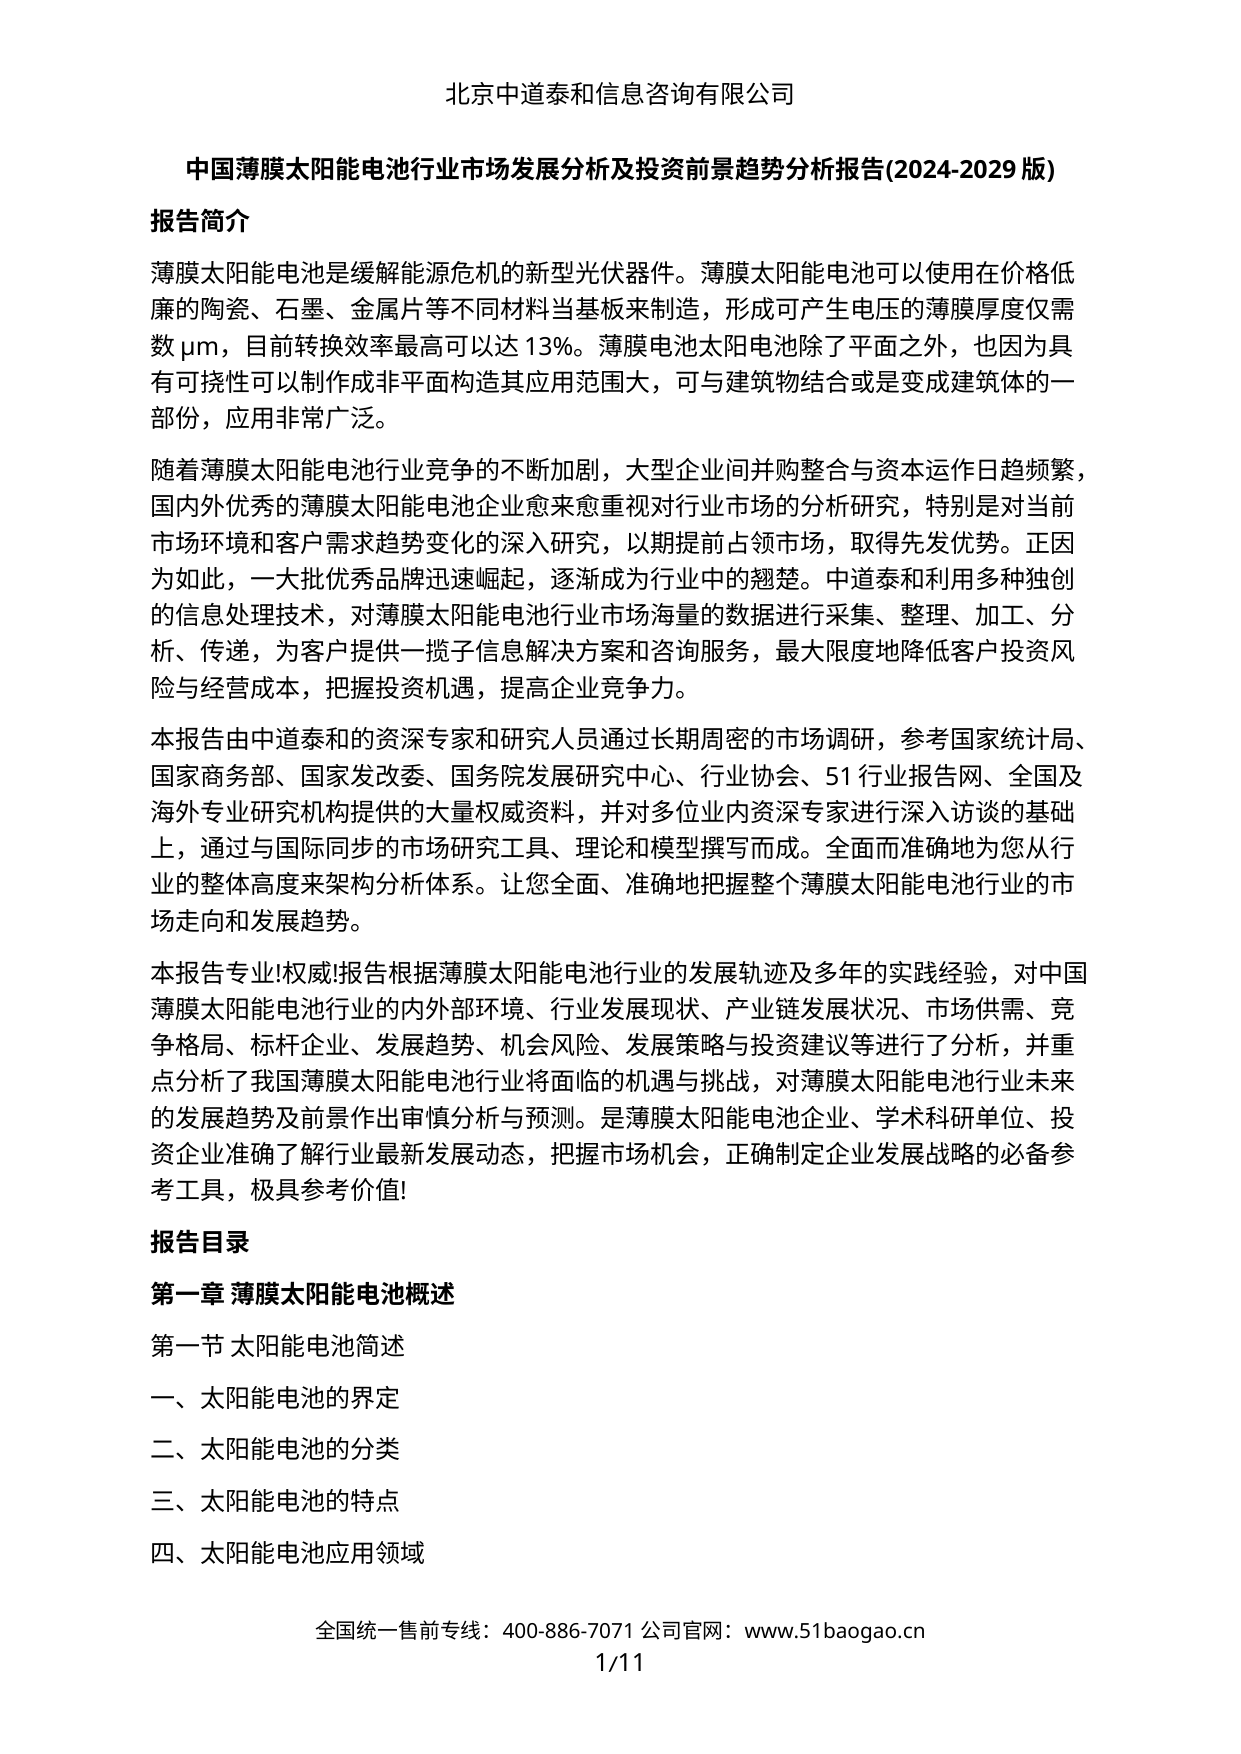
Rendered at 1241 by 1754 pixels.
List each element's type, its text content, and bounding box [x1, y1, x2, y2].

text 四、太阳能电池应用领域 [150, 1534, 1090, 1570]
text 二、太阳能电池的分类 [150, 1430, 1090, 1466]
text 本报告由中道泰和的资深专家和研究人员通过长期周密的市场调研，参考国家统计局、国家商务部、国家发改委、国务院发展研究中心、行业协会、51行业报告网、全国及海外专业研究机构提供的大量权威资料，并对多位业内资深专家进行深入访谈的基础上，通过与国际同步的市场研究工具、理论和模型撰写而成。全面而准确地为您从行业的整体高度来架构分析体系。让您全面、准确地把握整个薄膜太阳能电池行业的市场走向和发展趋势。 [150, 720, 1090, 937]
text 随着薄膜太阳能电池行业竞争的不断加剧，大型企业间并购整合与资本运作日趋频繁，国内外优秀的薄膜太阳能电池企业愈来愈重视对行业市场的分析研究，特别是对当前市场环境和客户需求趋势变化的深入研究，以期提前占领市场，取得先发优势。正因为如此，一大批优秀品牌迅速崛起，逐渐成为行业中的翘楚。中道泰和利用多种独创的信息处理技术，对薄膜太阳能电池行业市场海量的数据进行采集、整理、加工、分析、传递，为客户提供一揽子信息解决方案和咨询服务，最大限度地降低客户投资风险与经营成本，把握投资机遇，提高企业竞争力。 [150, 451, 1090, 704]
text 第一章 薄膜太阳能电池概述 [150, 1274, 1090, 1311]
text 报告目录 [150, 1222, 1090, 1259]
text 三、太阳能电池的特点 [150, 1482, 1090, 1518]
text 中国薄膜太阳能电池行业市场发展分析及投资前景趋势分析报告(2024-2029版) [150, 150, 1090, 186]
text 一、太阳能电池的界定 [150, 1378, 1090, 1414]
text 报告简介 [150, 202, 1090, 238]
text 第一节 太阳能电池简述 [150, 1326, 1090, 1362]
text 薄膜太阳能电池是缓解能源危机的新型光伏器件。薄膜太阳能电池可以使用在价格低廉的陶瓷、石墨、金属片等不同材料当基板来制造，形成可产生电压的薄膜厚度仅需数μm，目前转换效率最高可以达13%。薄膜电池太阳电池除了平面之外，也因为具有可挠性可以制作成非平面构造其应用范围大，可与建筑物结合或是变成建筑体的一部份，应用非常广泛。 [150, 254, 1090, 435]
text 本报告专业!权威!报告根据薄膜太阳能电池行业的发展轨迹及多年的实践经验，对中国薄膜太阳能电池行业的内外部环境、行业发展现状、产业链发展状况、市场供需、竞争格局、标杆企业、发展趋势、机会风险、发展策略与投资建议等进行了分析，并重点分析了我国薄膜太阳能电池行业将面临的机遇与挑战，对薄膜太阳能电池行业未来的发展趋势及前景作出审慎分析与预测。是薄膜太阳能电池企业、学术科研单位、投资企业准确了解行业最新发展动态，把握市场机会，正确制定企业发展战略的必备参考工具，极具参考价值! [150, 953, 1090, 1207]
